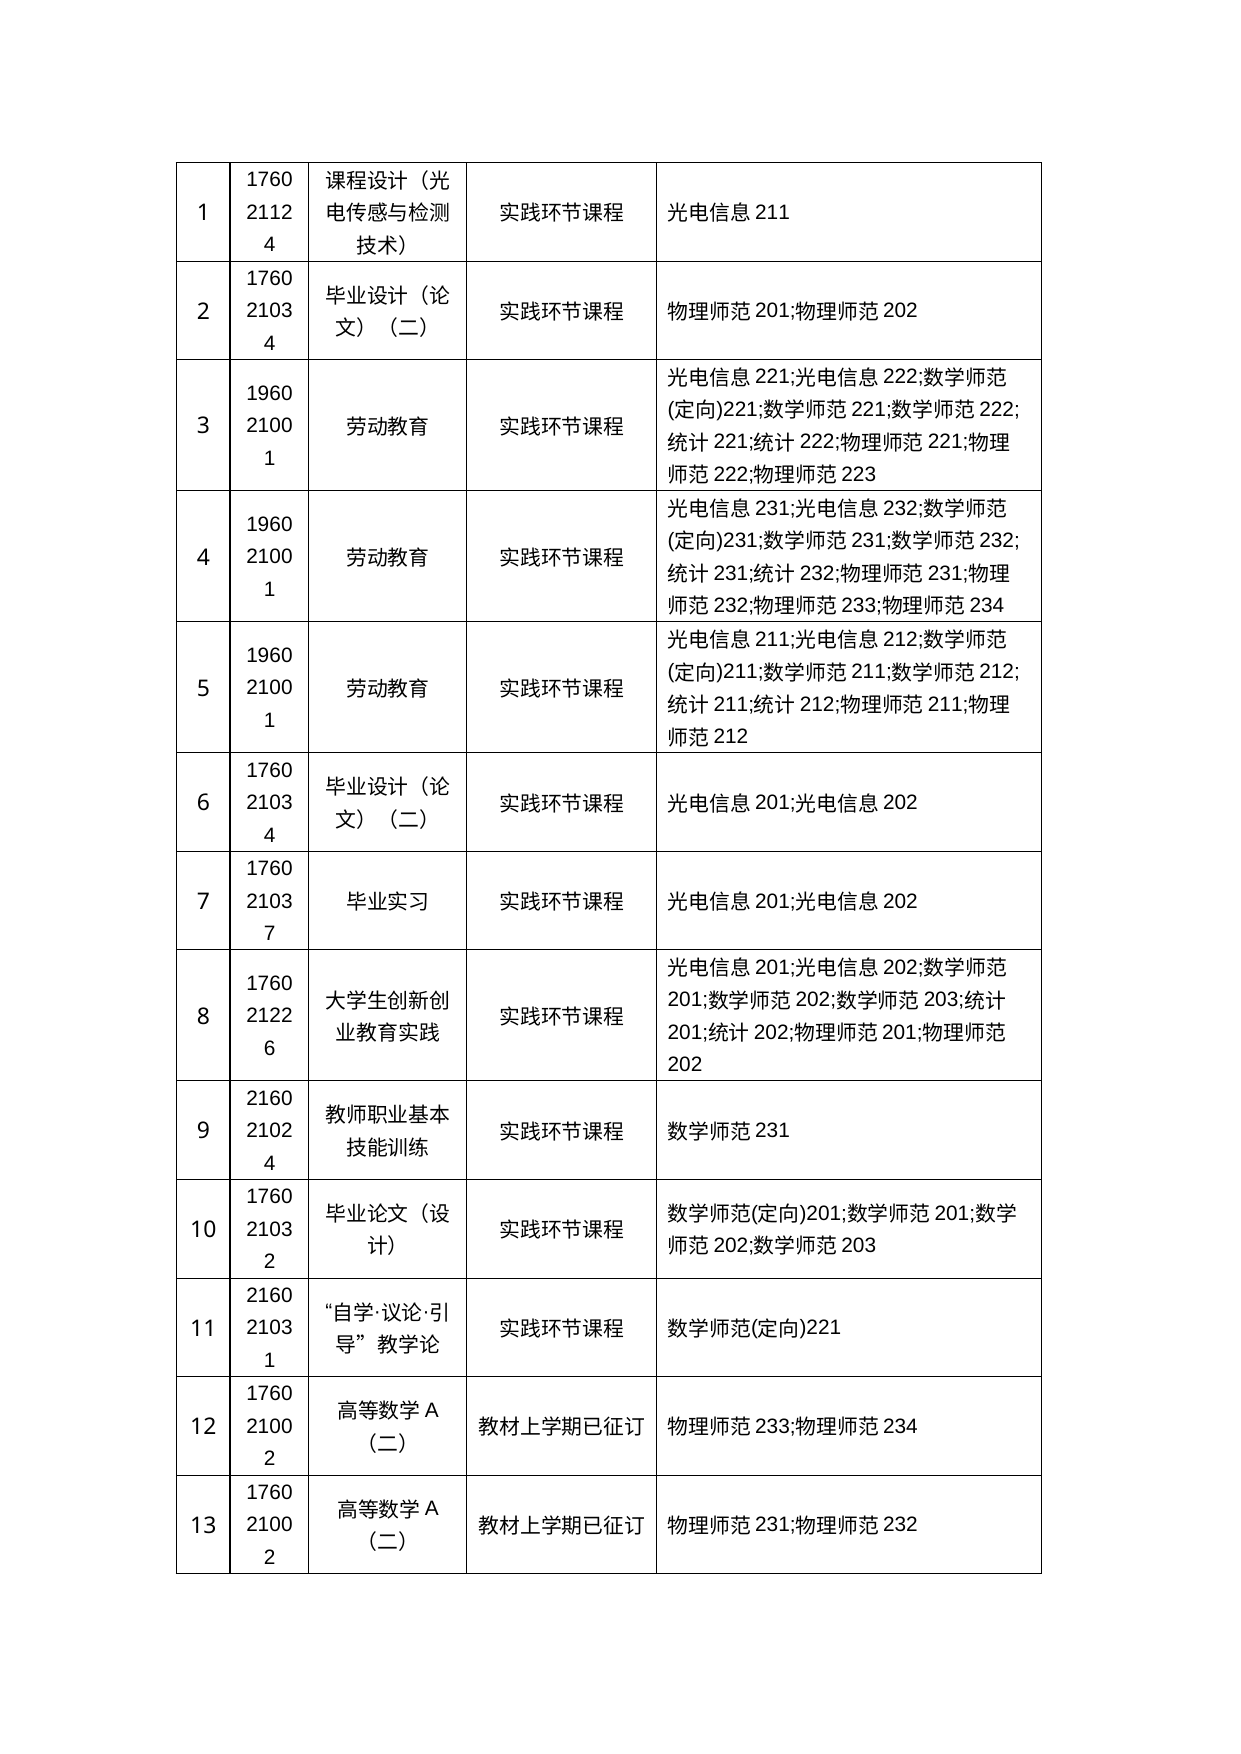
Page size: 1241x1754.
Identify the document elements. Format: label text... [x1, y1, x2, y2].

table_cell 教材上学期已征订 [467, 1377, 656, 1474]
table_cell 176021032 [231, 1180, 308, 1277]
table_cell 4 [177, 491, 229, 621]
table_cell 课程设计（光电传感与检测技术） [309, 163, 466, 261]
table_cell 实践环节课程 [467, 163, 656, 261]
table_cell 176021037 [231, 852, 308, 949]
table_cell 13 [177, 1476, 229, 1573]
table_cell 实践环节课程 [467, 1279, 656, 1376]
table_cell 10 [177, 1180, 229, 1277]
table_cell 实践环节课程 [467, 1081, 656, 1179]
table_cell 实践环节课程 [467, 360, 656, 490]
table_cell 216021024 [231, 1081, 308, 1179]
table_cell 光电信息221;光电信息222;数学师范(定向)221;数学师范221;数学师范222;统计221;统计222;物理师范221;物理师范222;物理师范223 [657, 360, 1041, 490]
table_cell 毕业设计（论文）（二） [309, 753, 466, 851]
table_cell 176021124 [231, 163, 308, 261]
table_cell 176021002 [231, 1377, 308, 1474]
table_cell 数学师范(定向)201;数学师范201;数学师范202;数学师范203 [657, 1180, 1041, 1277]
table_cell 5 [177, 622, 229, 752]
table_cell 劳动教育 [309, 360, 466, 490]
table_cell 12 [177, 1377, 229, 1474]
table_cell 实践环节课程 [467, 753, 656, 851]
table_cell 216021031 [231, 1279, 308, 1376]
table_cell 176021226 [231, 950, 308, 1080]
table_cell 劳动教育 [309, 491, 466, 621]
table_cell 高等数学A（二） [309, 1377, 466, 1474]
table_cell 实践环节课程 [467, 950, 656, 1080]
table_cell 176021034 [231, 753, 308, 851]
table_cell 光电信息201;光电信息202;数学师范201;数学师范202;数学师范203;统计201;统计202;物理师范201;物理师范202 [657, 950, 1041, 1080]
table_cell 光电信息211;光电信息212;数学师范(定向)211;数学师范211;数学师范212;统计211;统计212;物理师范211;物理师范212 [657, 622, 1041, 752]
table_cell “自学·议论·引导”教学论 [309, 1279, 466, 1376]
table_cell 毕业论文（设计） [309, 1180, 466, 1277]
table_cell 光电信息211 [657, 163, 1041, 261]
table_cell 劳动教育 [309, 622, 466, 752]
table_cell 物理师范201;物理师范202 [657, 262, 1041, 359]
table_cell 实践环节课程 [467, 491, 656, 621]
table_cell 大学生创新创业教育实践 [309, 950, 466, 1080]
table_cell 196021001 [231, 491, 308, 621]
table_cell 196021001 [231, 360, 308, 490]
table_cell 高等数学A（二） [309, 1476, 466, 1573]
table_cell 1 [177, 163, 229, 261]
table_cell 7 [177, 852, 229, 949]
table_cell 实践环节课程 [467, 852, 656, 949]
table_cell 教材上学期已征订 [467, 1476, 656, 1573]
table_cell 光电信息201;光电信息202 [657, 753, 1041, 851]
table_cell 8 [177, 950, 229, 1080]
table_cell 光电信息201;光电信息202 [657, 852, 1041, 949]
table_cell 毕业设计（论文）（二） [309, 262, 466, 359]
table_cell 实践环节课程 [467, 262, 656, 359]
table_cell 9 [177, 1081, 229, 1179]
table_cell 实践环节课程 [467, 622, 656, 752]
table_cell 毕业实习 [309, 852, 466, 949]
table_cell 6 [177, 753, 229, 851]
table_cell 数学师范231 [657, 1081, 1041, 1179]
table_cell 教师职业基本技能训练 [309, 1081, 466, 1179]
table_cell 3 [177, 360, 229, 490]
table_cell 实践环节课程 [467, 1180, 656, 1277]
table_cell 196021001 [231, 622, 308, 752]
table_cell 11 [177, 1279, 229, 1376]
table_cell 物理师范231;物理师范232 [657, 1476, 1041, 1573]
table_cell 176021034 [231, 262, 308, 359]
table_cell 2 [177, 262, 229, 359]
table_cell 数学师范(定向)221 [657, 1279, 1041, 1376]
table_cell 光电信息231;光电信息232;数学师范(定向)231;数学师范231;数学师范232;统计231;统计232;物理师范231;物理师范232;物理师范233;物理师范234 [657, 491, 1041, 621]
table_cell 物理师范233;物理师范234 [657, 1377, 1041, 1474]
table_cell 176021002 [231, 1476, 308, 1573]
